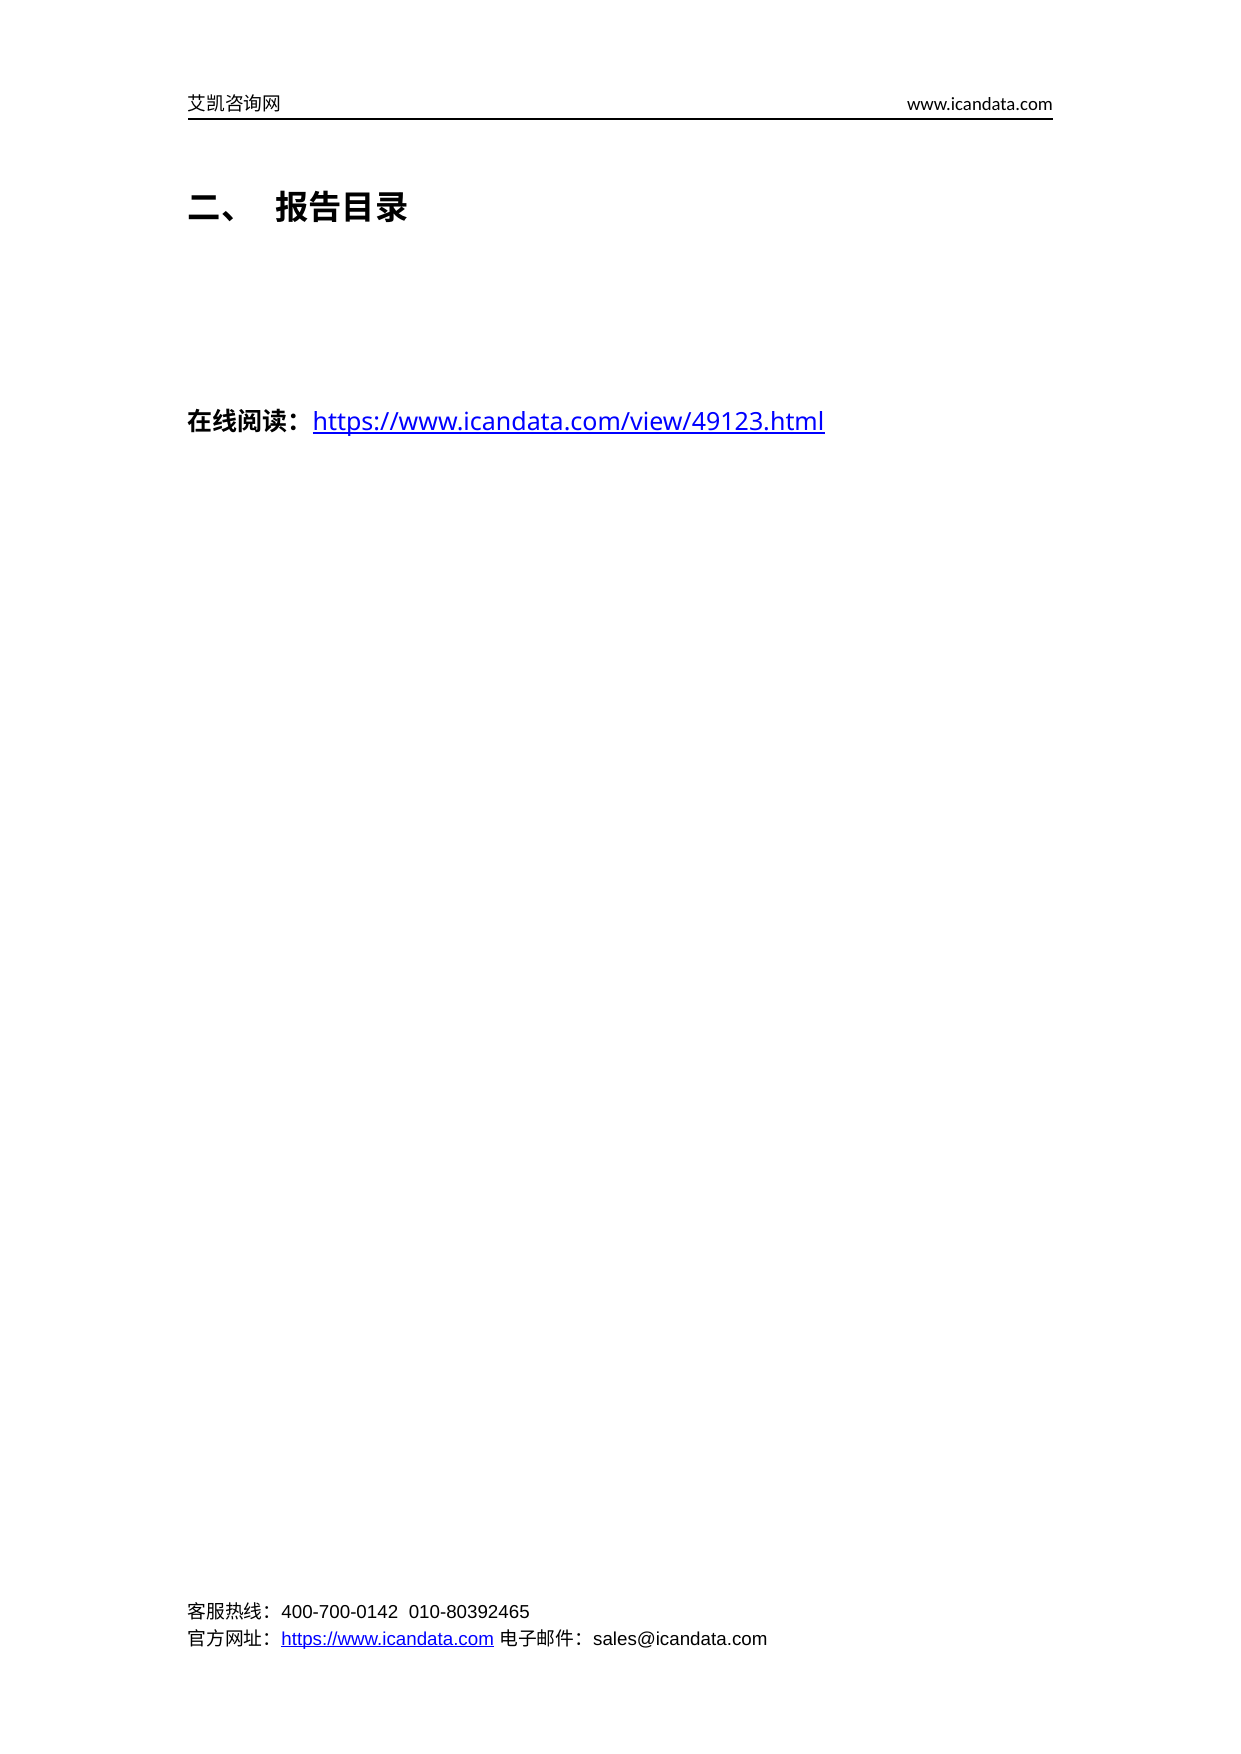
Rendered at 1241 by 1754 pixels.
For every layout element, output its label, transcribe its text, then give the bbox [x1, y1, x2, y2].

text 在线阅读：https://www.icandata.com/view/49123.html [187, 387, 1053, 452]
subtitle 报告目录 [187, 172, 1053, 237]
